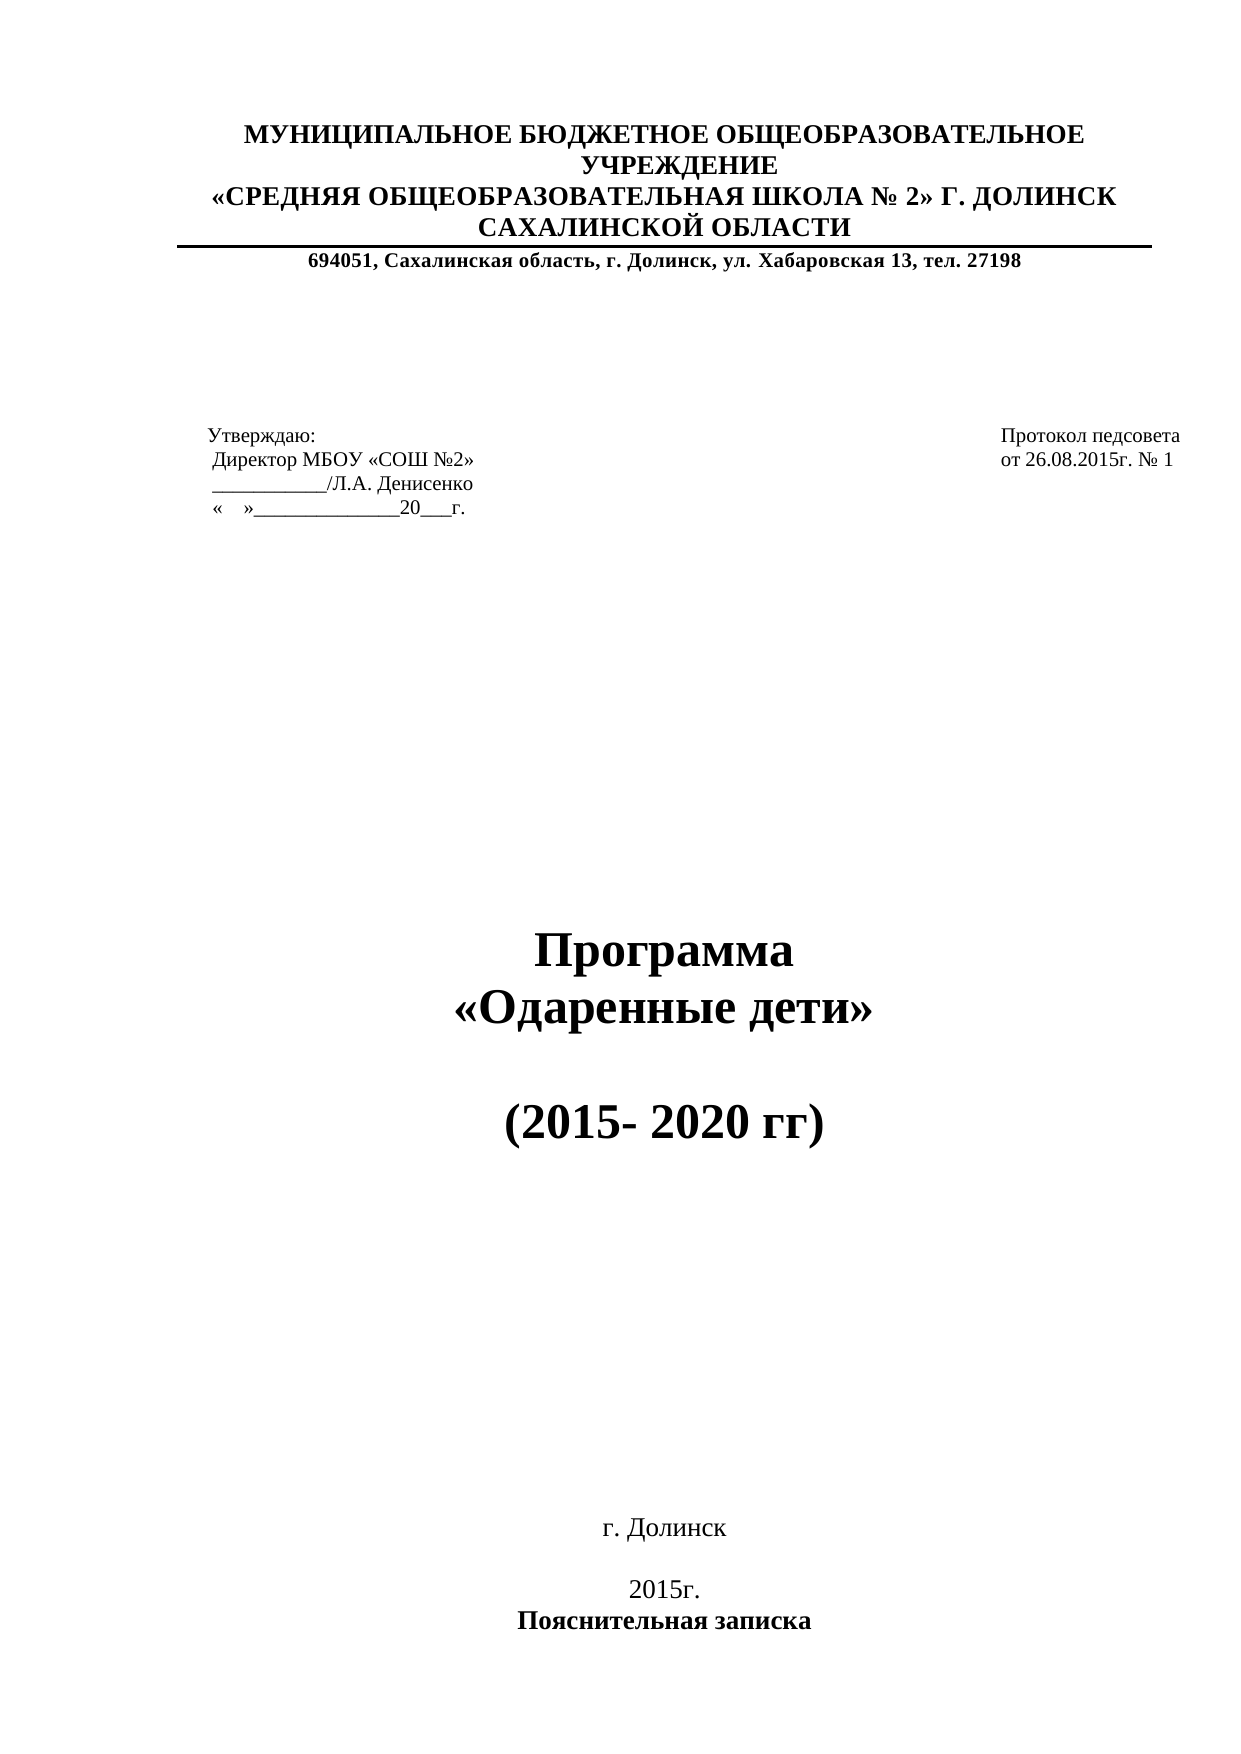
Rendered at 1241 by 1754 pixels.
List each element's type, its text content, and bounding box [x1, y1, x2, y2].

text г. Долинск [177, 1511, 1152, 1542]
text САХАЛИНСКОЙ ОБЛАСТИ [177, 212, 1152, 245]
table_header Утверждаю: Директор МБОУ «СОШ №2» ___________/Л.А. Денисенко « »______________20___г. [196, 423, 989, 550]
text Программа [177, 919, 1152, 977]
table_header Протокол педсовета от 26.08.2015г. № 1 [989, 423, 1240, 550]
text «Одаренные дети» [177, 977, 1152, 1034]
text (2015- 2020 гг) [177, 1092, 1152, 1149]
text 694051, Сахалинская область, г. Долинск, ул. Хабаровская 13, тел. 27198 [177, 248, 1152, 272]
text МУНИЦИПАЛЬНОЕ БЮДЖЕТНОЕ ОБЩЕОБРАЗОВАТЕЛЬНОЕ УЧРЕЖДЕНИЕ [177, 118, 1152, 180]
text «СРЕДНЯЯ ОБЩЕОБРАЗОВАТЕЛЬНАЯ ШКОЛА № 2» Г. ДОЛИНСК [177, 180, 1152, 212]
text Пояснительная записка [177, 1604, 1152, 1636]
text 2015г. [177, 1573, 1152, 1604]
